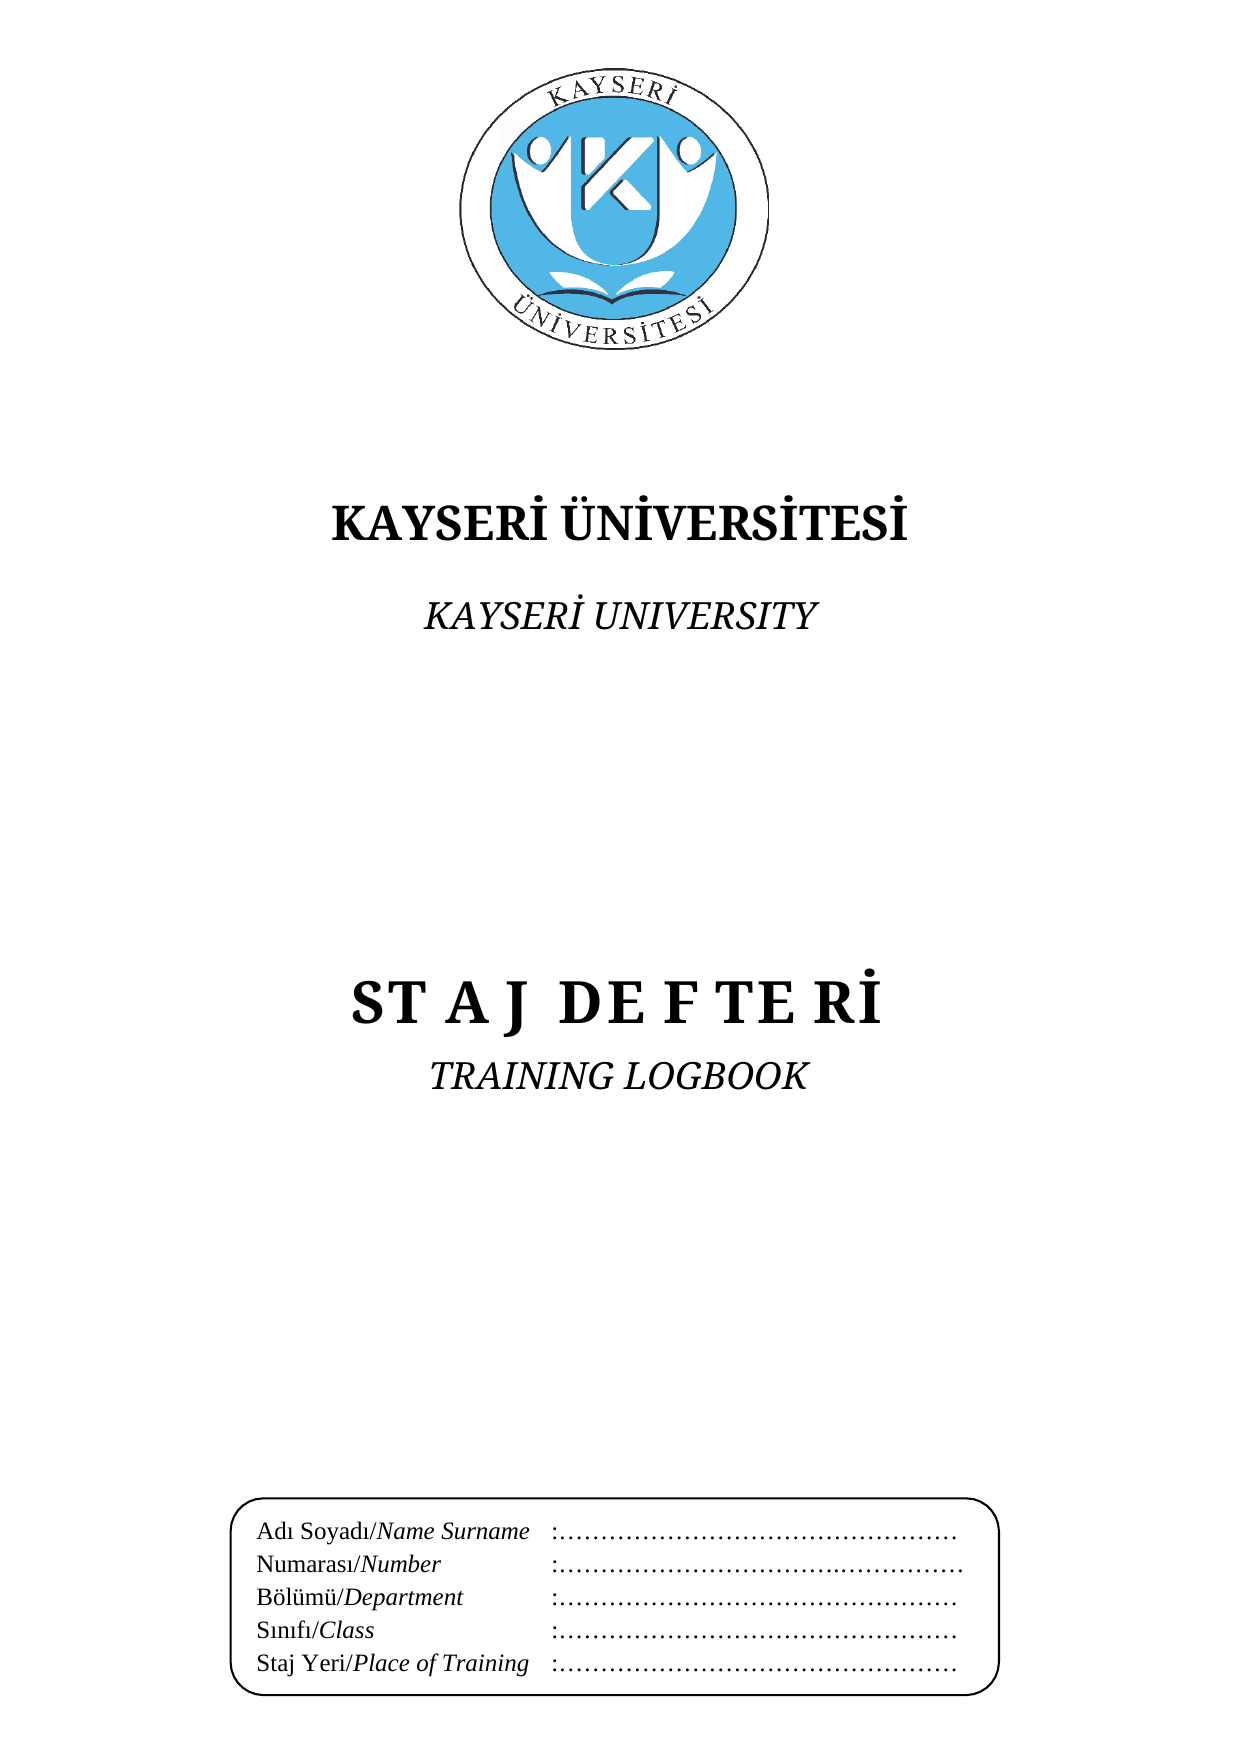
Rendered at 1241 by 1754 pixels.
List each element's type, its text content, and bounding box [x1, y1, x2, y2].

picture [459, 68, 769, 350]
text KAYSERİ ÜNİVERSİTESİ [296, 489, 944, 555]
text TRAINING LOGBOOK [296, 1050, 944, 1101]
text ST A J DE F TE Rİ [175, 961, 1058, 1040]
text KAYSERİ UNIVERSITY [296, 589, 944, 640]
